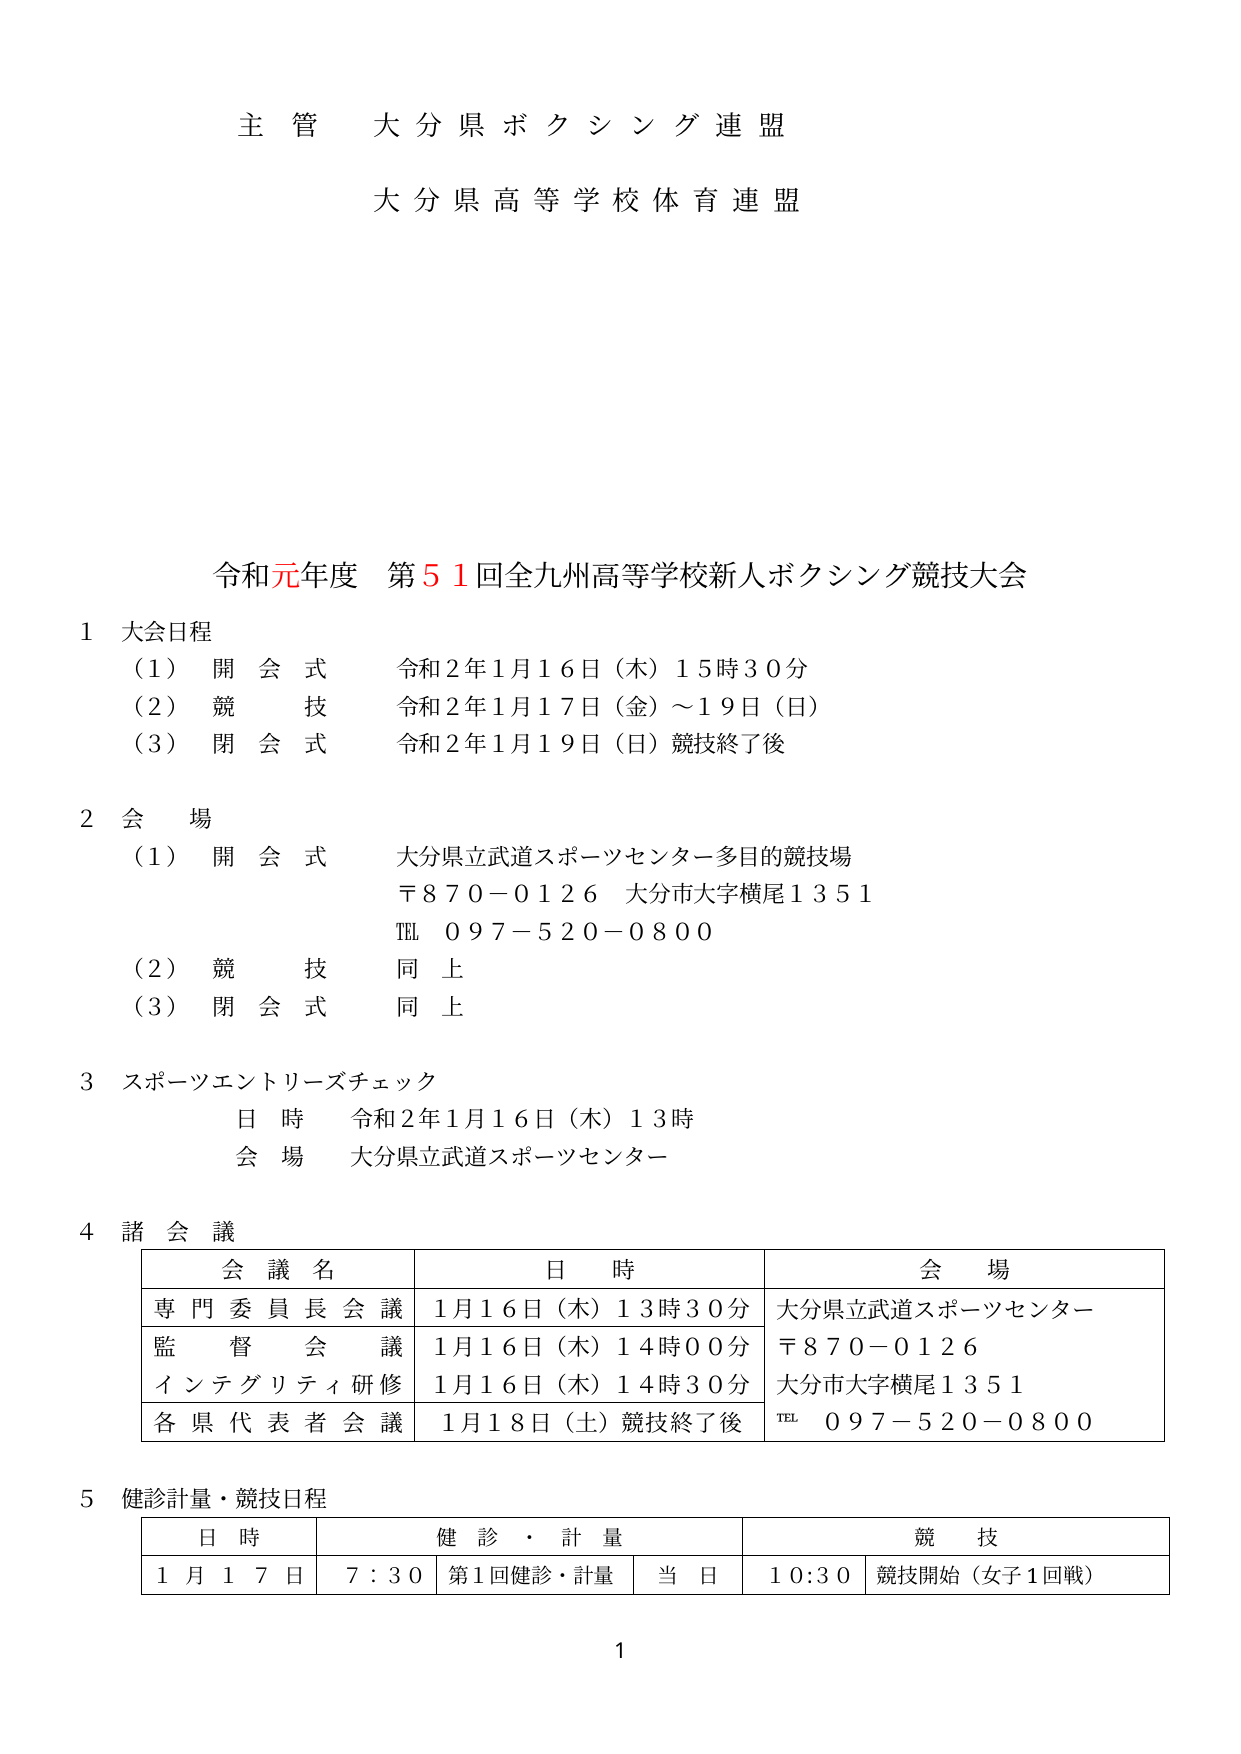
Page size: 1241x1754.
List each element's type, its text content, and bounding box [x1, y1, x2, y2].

table_cell １月１６日（木）１４時００分 １月１６日（木）１４時３０分 [415, 1327, 764, 1402]
text （２） 競 技 同 上 [75, 949, 1165, 986]
text 会 場 大分県立武道スポーツセンター [75, 1136, 1165, 1174]
table_cell 競技開始（女子1回戦） （男子1回戦） [866, 1556, 1169, 1594]
table_cell 当 日 出場者 [634, 1556, 742, 1594]
text 大分県高等学校体育連盟 [75, 161, 1053, 236]
table_cell １月１７日（金） [142, 1556, 316, 1594]
table_header 健 診 ・ 計 量 [317, 1518, 742, 1555]
text 令和元年度 第５１回全九州高等学校新人ボクシング競技大会 [75, 536, 1165, 611]
text ５ 健診計量・競技日程 [75, 1479, 1165, 1517]
table_header 日 時 [415, 1250, 764, 1287]
text （３） 閉 会 式 同 上 [75, 986, 1165, 1024]
text （１） 開 会 式 令和２年１月１６日（木）１５時３０分 [75, 649, 1165, 686]
text 〒８７０－０１２６ 大分市大字横尾１３５１ [75, 874, 1165, 911]
text ３ スポーツエントリーズチェック [75, 1061, 1165, 1099]
table_cell 専門委員長会議 [142, 1289, 414, 1326]
table_cell １０:３０ [743, 1556, 865, 1594]
text １ 大会日程 [75, 611, 1165, 649]
table_header 会 場 [765, 1250, 1164, 1287]
text （２） 競 技 令和２年１月１７日（金）～１９日（日） [75, 686, 1165, 724]
table_header 会 議 名 [142, 1250, 414, 1287]
text 主 管 大分県ボクシング連盟 [75, 86, 1053, 161]
table_cell 監督会議 インテグリティ研修 [142, 1327, 414, 1402]
text ℡ ０９７－５２０－０８００ [75, 911, 1165, 949]
text 日 時 令和２年１月１６日（木）１３時 [75, 1099, 1165, 1136]
text （３） 閉 会 式 令和２年１月１９日（日）競技終了後 [75, 724, 1165, 761]
table_cell ７：３０ [317, 1556, 436, 1594]
table_cell １月１６日（木）１３時３０分 [415, 1289, 764, 1326]
table_cell １月１８日（土）競技終了後 [415, 1403, 764, 1441]
text ４ 諸 会 議 [75, 1211, 1165, 1249]
table_header 日 時 [142, 1518, 316, 1555]
table_cell 大分県立武道スポーツセンター 〒８７０－０１２６ 大分市大字横尾１３５１ ℡ ０９７－５２０－０８００ [765, 1289, 1164, 1441]
table_cell 各県代表者会議 [142, 1403, 414, 1441]
table_cell 第１回健診・計量 (豊の国健康ランド) [437, 1556, 633, 1594]
text ２ 会 場 [75, 799, 1165, 836]
text （１） 開 会 式 大分県立武道スポーツセンター多目的競技場 [75, 836, 1165, 874]
table_header 競 技 [743, 1518, 1169, 1555]
